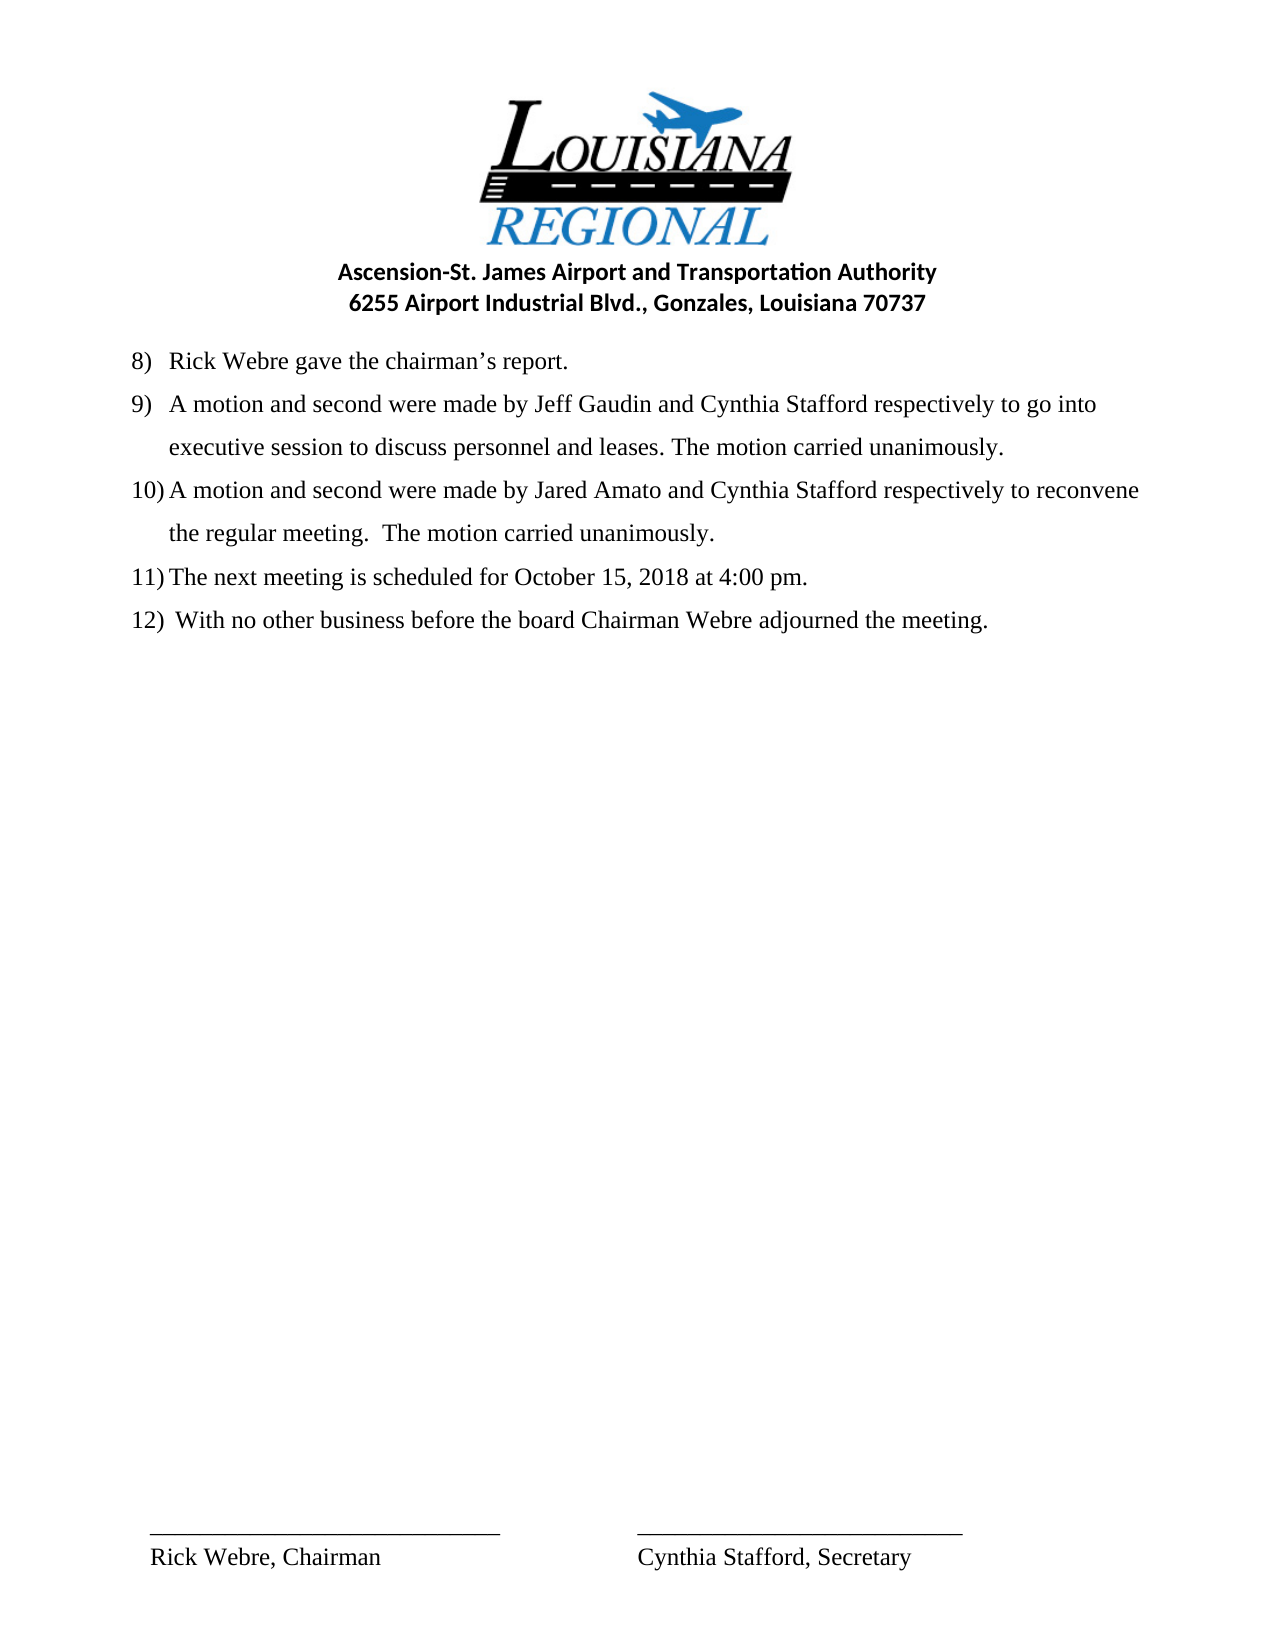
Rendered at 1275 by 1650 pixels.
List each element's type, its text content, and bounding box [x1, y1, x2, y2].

list A motion and second were made by Jeff Gaudin and Cynthia Stafford respectively to go into executive session to discuss personnel and leases. The motion carried unanimously. [131, 389, 1162, 461]
list A motion and second were made by Jared Amato and Cynthia Stafford respectively to reconvene the regular meeting. The motion carried unanimously. [131, 475, 1162, 547]
list With no other business before the board Chairman Webre adjourned the meeting. [131, 605, 1162, 633]
list The next meeting is scheduled for October 15, 2018 at 4:00 pm. [131, 562, 1162, 590]
list Rick Webre gave the chairman’s report. [131, 346, 1162, 375]
picture [470, 75, 805, 257]
